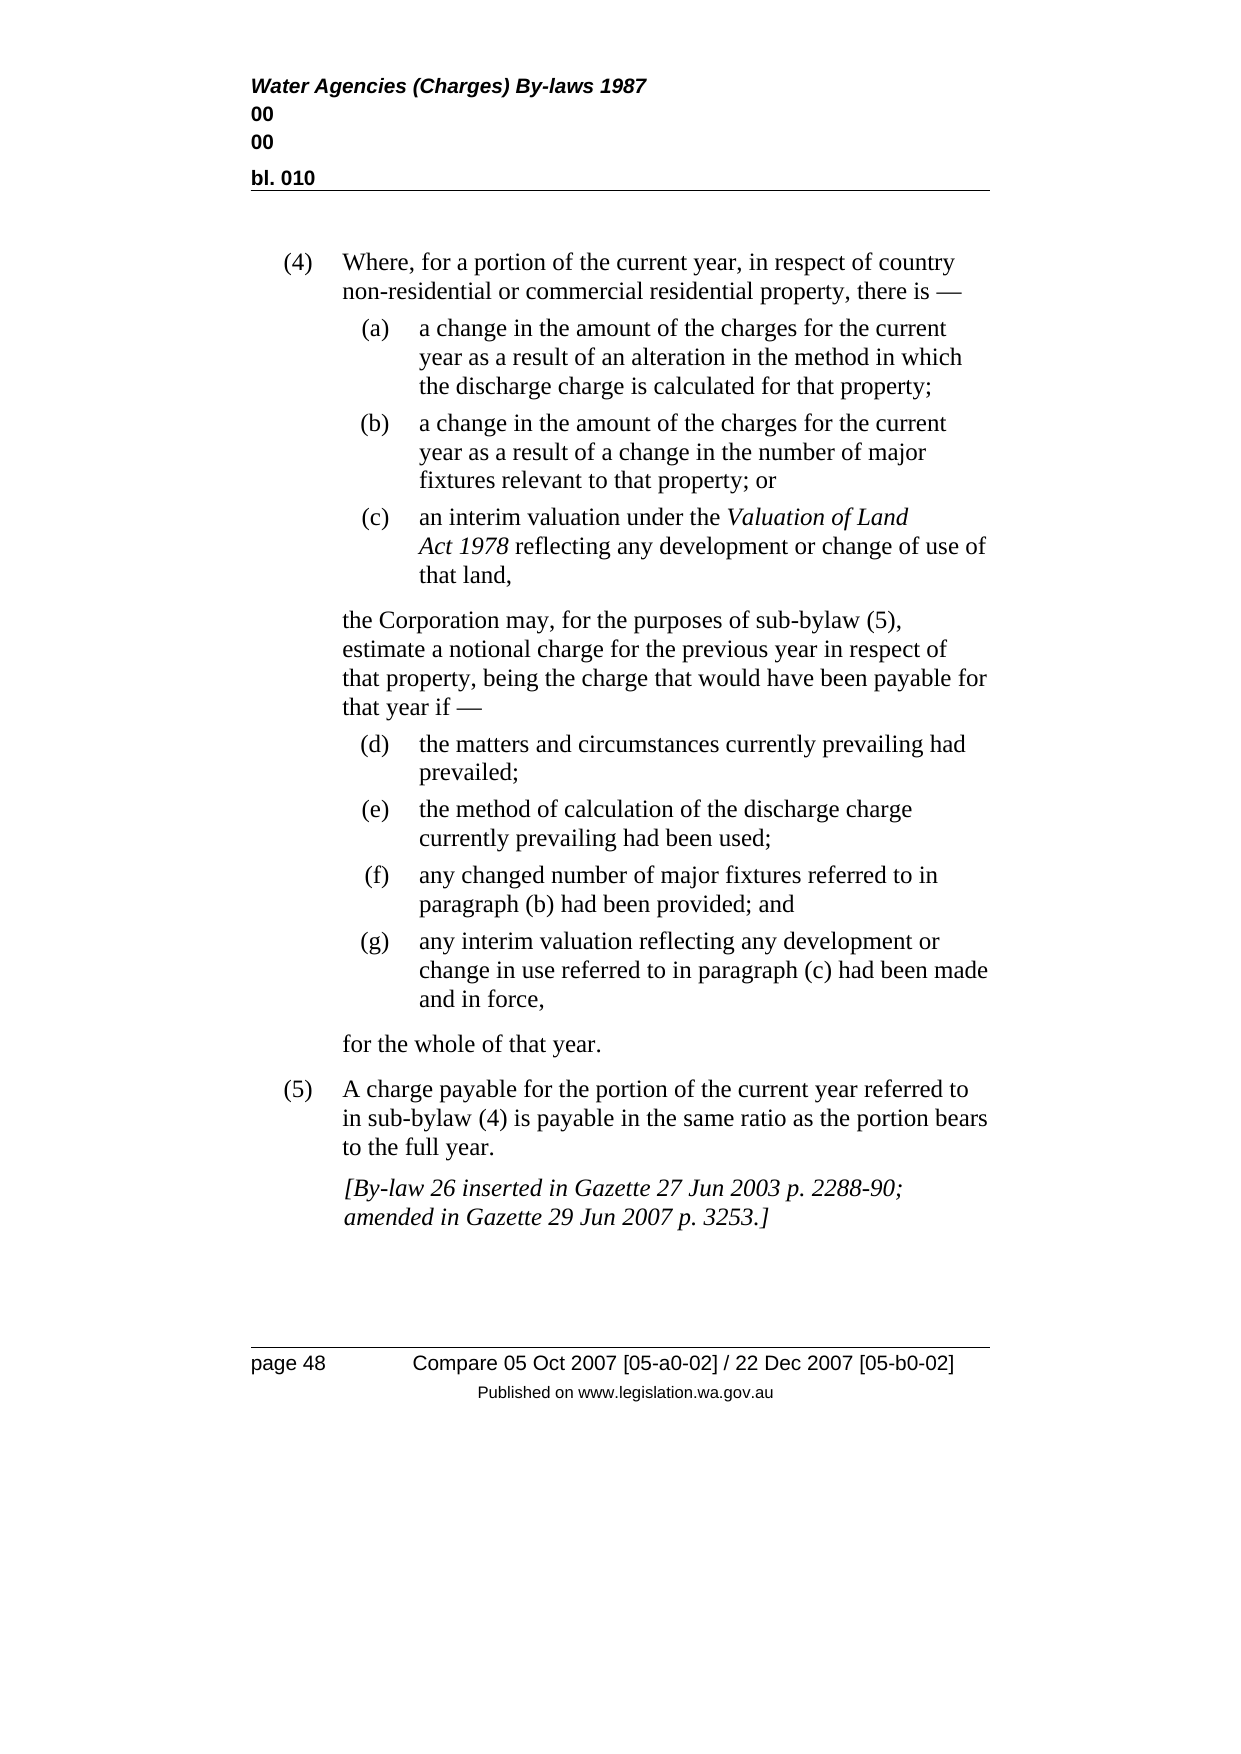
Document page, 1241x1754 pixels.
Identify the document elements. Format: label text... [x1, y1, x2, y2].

text (g) any interim valuation reflecting any development or change in use referred to in paragraph (c) had been made and in force, [251, 926, 990, 1012]
text (d) the matters and circumstances currently prevailing had prevailed; [251, 729, 990, 786]
text for the whole of that year. [251, 1029, 990, 1058]
text [By-law 26 inserted in Gazette 27 Jun 2003 p. 2288-90; amended in Gazette 29 Jun 2007 p. 3253.] [251, 1173, 990, 1231]
text (4) Where, for a portion of the current year, in respect of country non-residential or commercial residential property, there is — [251, 247, 990, 305]
text (e) the method of calculation of the discharge charge currently prevailing had been used; [251, 794, 990, 852]
text (5) A charge payable for the portion of the current year referred to in sub-bylaw (4) is payable in the same ratio as the portion bears to the full year. [251, 1074, 990, 1161]
text (a) a change in the amount of the charges for the current year as a result of an alteration in the method in which the discharge charge is calculated for that property; [251, 313, 990, 399]
text the Corporation may, for the purposes of sub-bylaw (5), estimate a notional charge for the previous year in respect of that property, being the charge that would have been payable for that year if — [251, 605, 990, 720]
text (b) a change in the amount of the charges for the current year as a result of a change in the number of major fixtures relevant to that property; or [251, 408, 990, 494]
text (c) an interim valuation under the Valuation of Land Act 1978 reflecting any development or change of use of that land, [251, 502, 990, 589]
text (f) any changed number of major fixtures referred to in paragraph (b) had been provided; and [251, 860, 990, 918]
